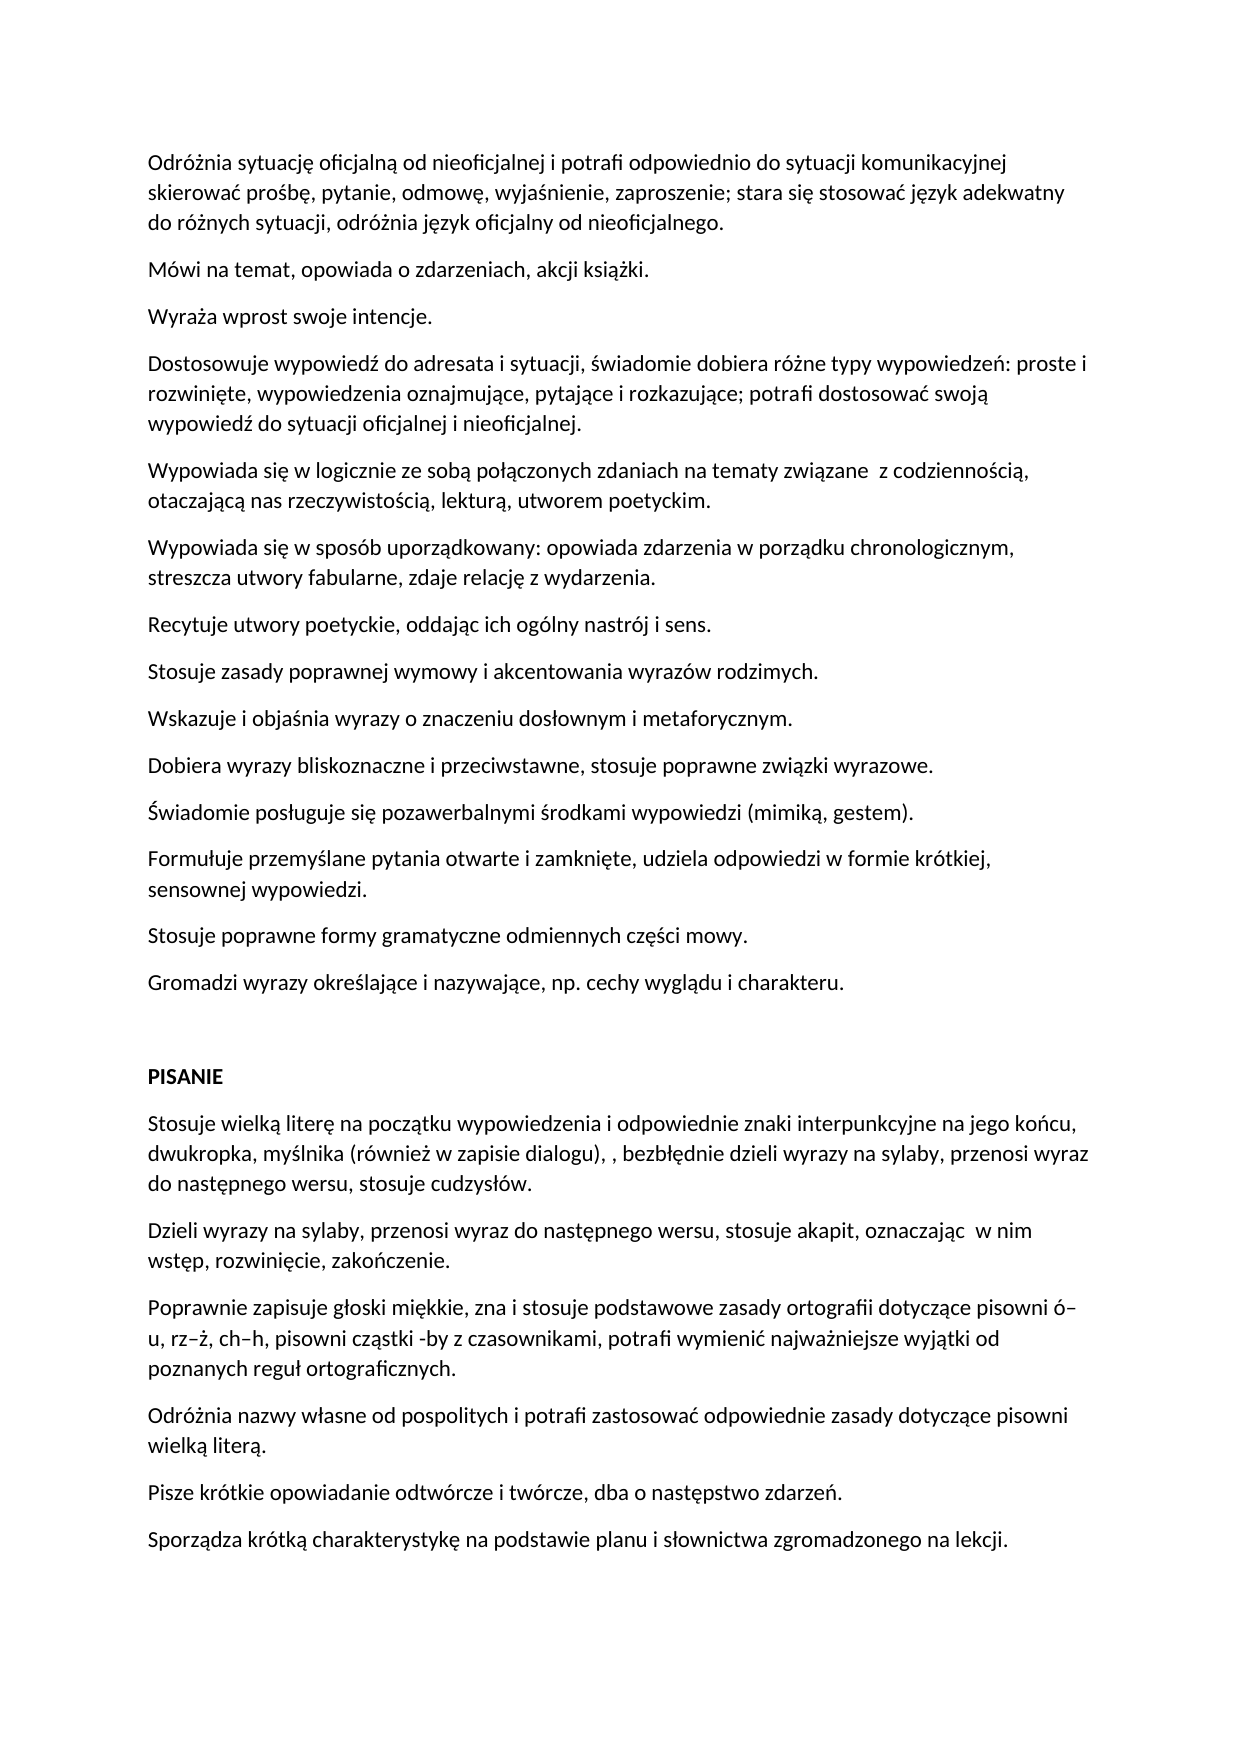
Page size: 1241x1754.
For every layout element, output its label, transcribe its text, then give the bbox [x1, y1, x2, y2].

text Sporządza krótką charakterystykę na podstawie planu i słownictwa zgromadzonego na lekcji. [148, 1525, 1093, 1553]
text Pisze krótkie opowiadanie odtwórcze i twórcze, dba o następstwo zdarzeń. [148, 1478, 1093, 1506]
text Formułuje przemyślane pytania otwarte i zamknięte, udziela odpowiedzi w formie krótkiej, sensownej wypowiedzi. [148, 844, 1093, 903]
text Stosuje wielką literę na początku wypowiedzenia i odpowiednie znaki interpunkcyjne na jego końcu, dwukropka, myślnika (również w zapisie dialogu), , bezbłędnie dzieli wyrazy na sylaby, przenosi wyraz do następnego wersu, stosuje cudzysłów. [148, 1109, 1093, 1197]
text Odróżnia sytuację oﬁcjalną od nieoﬁcjalnej i potraﬁ odpowiednio do sytuacji komunikacyjnej skierować prośbę, pytanie, odmowę, wyjaśnienie, zaproszenie; stara się stosować język adekwatny do różnych sytuacji, odróżnia język oficjalny od nieoficjalnego. [148, 148, 1093, 236]
text Wypowiada się w logicznie ze sobą połączonych zdaniach na tematy związane z codziennością, otaczającą nas rzeczywistością, lekturą, utworem poetyckim. [148, 456, 1093, 514]
text Świadomie posługuje się pozawerbalnymi środkami wypowiedzi (mimiką, gestem). [148, 798, 1093, 826]
text Wskazuje i objaśnia wyrazy o znaczeniu dosłownym i metaforycznym. [148, 704, 1093, 732]
text Dzieli wyrazy na sylaby, przenosi wyraz do następnego wersu, stosuje akapit, oznaczając w nim wstęp, rozwinięcie, zakończenie. [148, 1216, 1093, 1274]
text Stosuje poprawne formy gramatyczne odmiennych części mowy. [148, 922, 1093, 949]
text Stosuje zasady poprawnej wymowy i akcentowania wyrazów rodzimych. [148, 657, 1093, 685]
text Poprawnie zapisuje głoski miękkie, zna i stosuje podstawowe zasady ortograﬁi dotyczące pisowni ó–u, rz–ż, ch–h, pisowni cząstki -by z czasownikami, potrafi wymienić najważniejsze wyjątki od poznanych reguł ortograficznych. [148, 1293, 1093, 1382]
text Recytuje utwory poetyckie, oddając ich ogólny nastrój i sens. [148, 610, 1093, 638]
text Wypowiada się w sposób uporządkowany: opowiada zdarzenia w porządku chronologicznym, streszcza utwory fabularne, zdaje relację z wydarzenia. [148, 533, 1093, 591]
text Mówi na temat, opowiada o zdarzeniach, akcji książki. [148, 255, 1093, 283]
text Gromadzi wyrazy określające i nazywające, np. cechy wyglądu i charakteru. [148, 968, 1093, 996]
text Wyraża wprost swoje intencje. [148, 302, 1093, 330]
text Odróżnia nazwy własne od pospolitych i potraﬁ zastosować odpowiednie zasady dotyczące pisowni wielką literą. [148, 1401, 1093, 1459]
text Dostosowuje wypowiedź do adresata i sytuacji, świadomie dobiera różne typy wypowiedzeń: proste i rozwinięte, wypowiedzenia oznajmujące, pytające i rozkazujące; potrafi dostosować swoją wypowiedź do sytuacji oficjalnej i nieoficjalnej. [148, 349, 1093, 437]
text Dobiera wyrazy bliskoznaczne i przeciwstawne, stosuje poprawne związki wyrazowe. [148, 751, 1093, 779]
text PISANIE [148, 1062, 1093, 1090]
